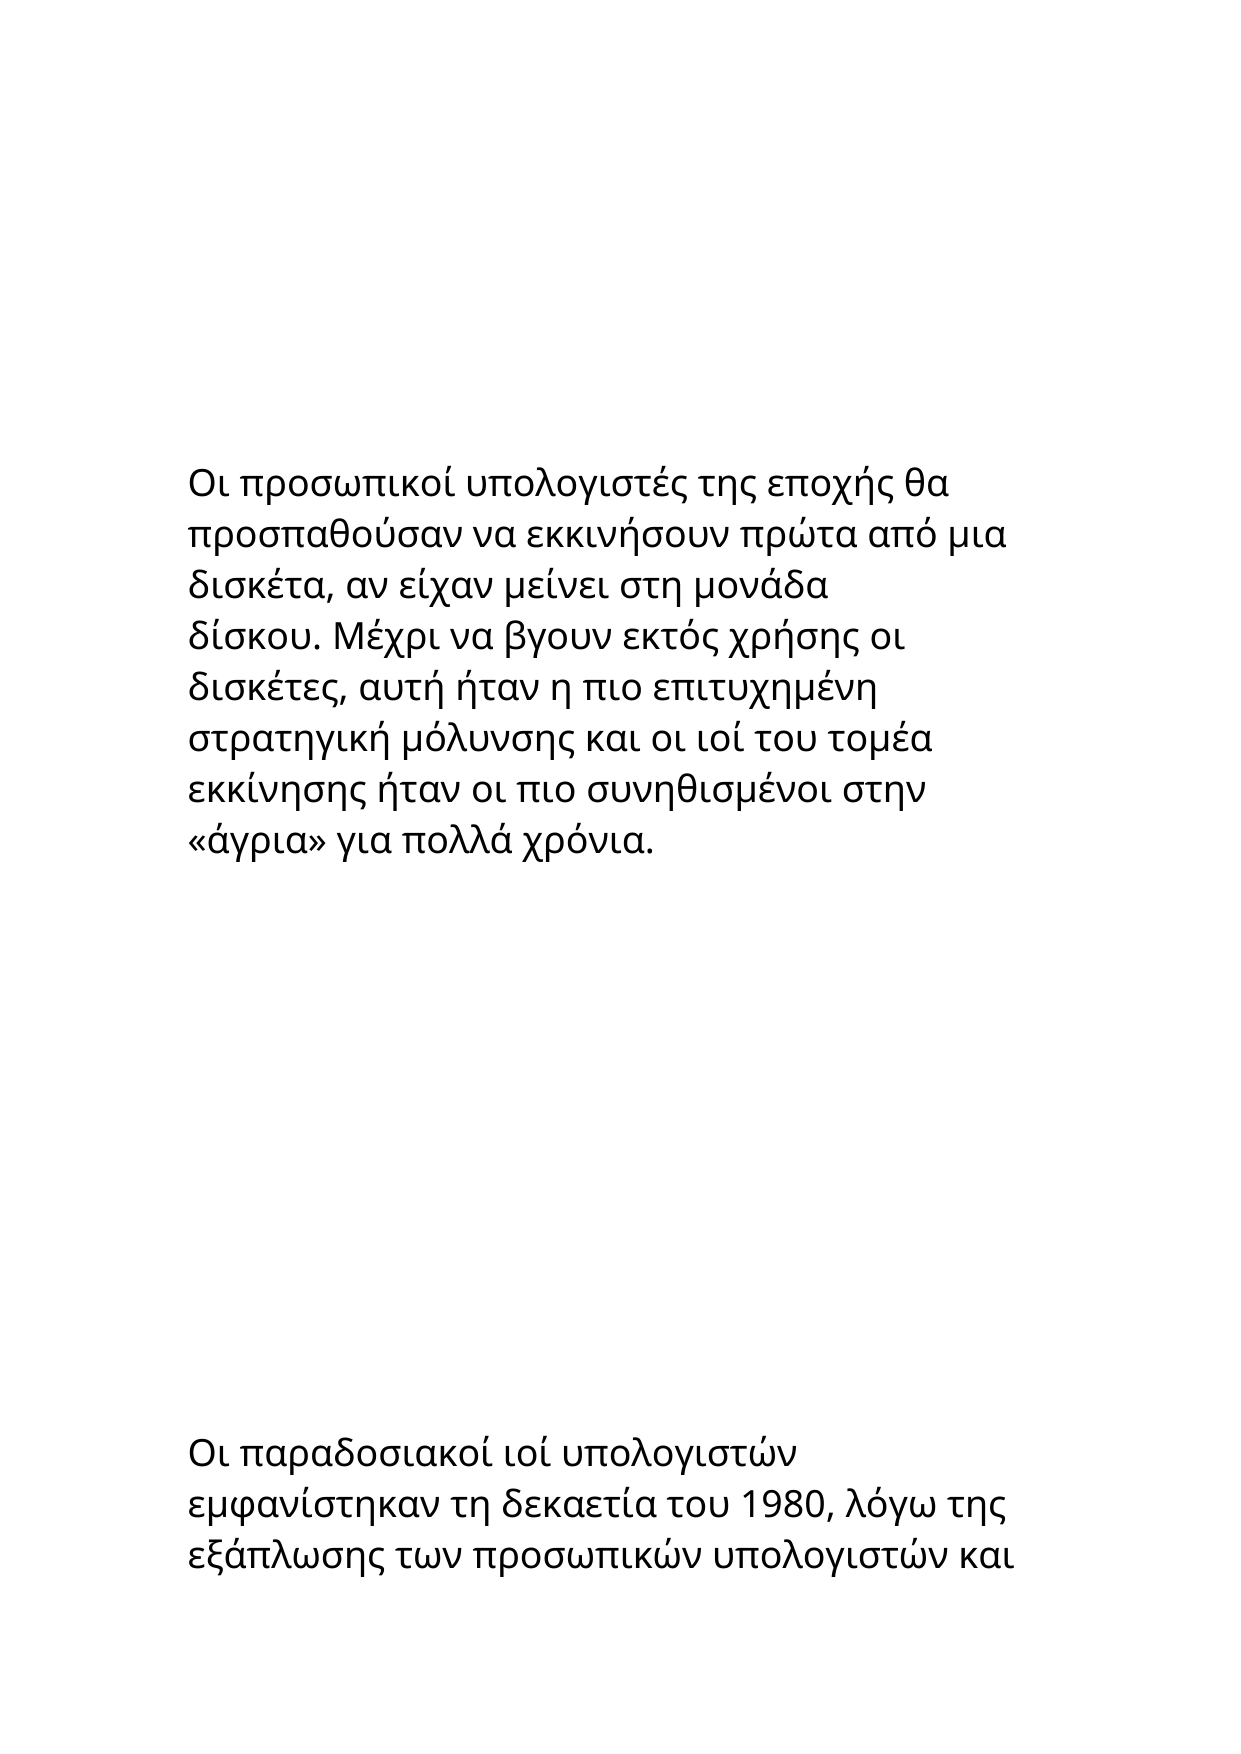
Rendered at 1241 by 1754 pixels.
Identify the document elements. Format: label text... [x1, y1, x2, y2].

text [187, 1426, 1053, 1579]
text Οι προσωπικοί υπολογιστές της εποχής θα προσπαθούσαν να εκκινήσουν πρώτα από μια δισκέτα, αν είχαν μείνει στη μονάδα δίσκου. Μέχρι να βγουν εκτός χρήσης οι δισκέτες, αυτή ήταν η πιο επιτυχημένη στρατηγική μόλυνσης και οι ιοί του τομέα εκκίνησης ήταν οι πιο συνηθισμένοι στην «άγρια» για πολλά χρόνια. [187, 456, 1053, 864]
